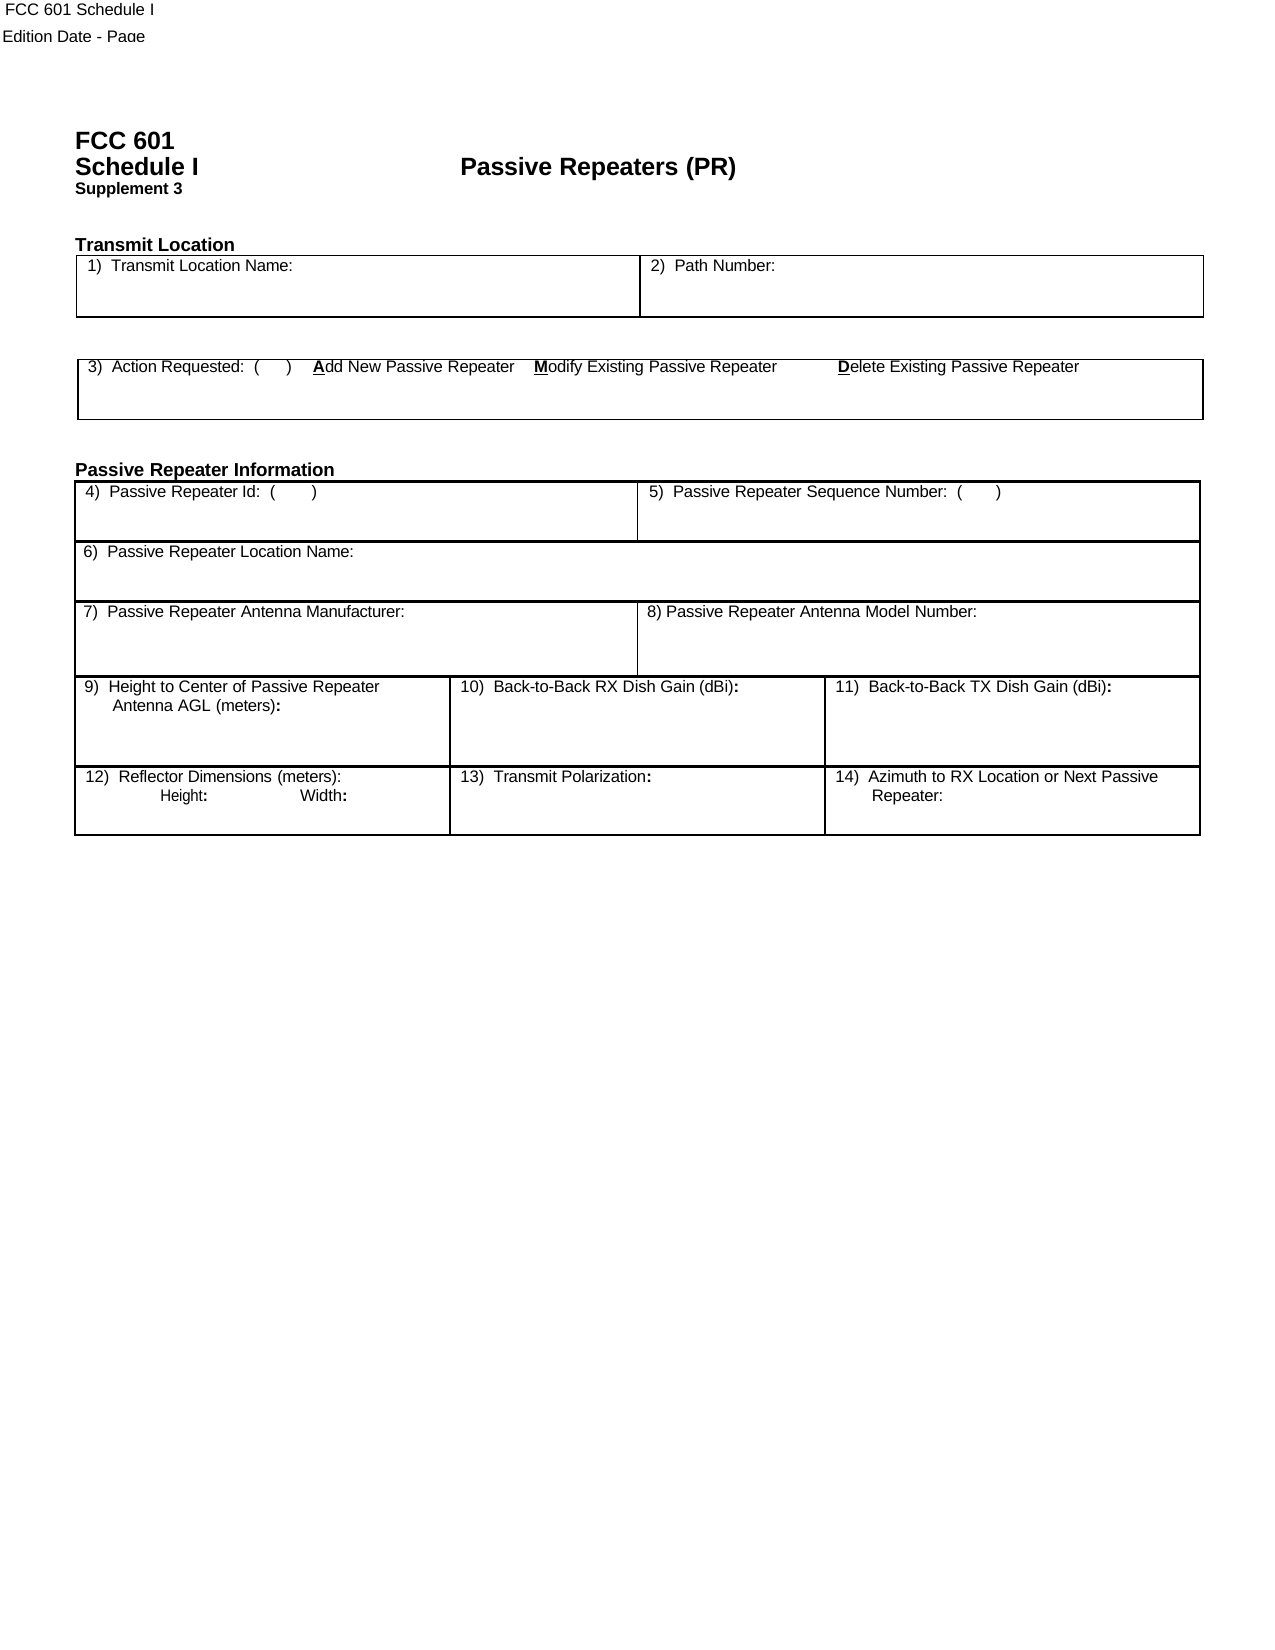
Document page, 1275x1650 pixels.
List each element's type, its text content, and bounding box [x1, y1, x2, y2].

text Schedule I Passive Repeaters (PR) [75, 154, 1214, 180]
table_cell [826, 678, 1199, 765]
text FCC 601 [75, 128, 1214, 154]
subtitle Transmit Location [75, 233, 1214, 255]
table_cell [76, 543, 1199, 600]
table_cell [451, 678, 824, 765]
text Passive Repeater Information [75, 459, 1214, 480]
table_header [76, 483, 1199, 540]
picture [76, 255, 1204, 317]
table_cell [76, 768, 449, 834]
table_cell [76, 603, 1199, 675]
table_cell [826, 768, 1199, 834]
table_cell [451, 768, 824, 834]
text Supplement 3 [75, 180, 1214, 198]
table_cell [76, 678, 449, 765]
